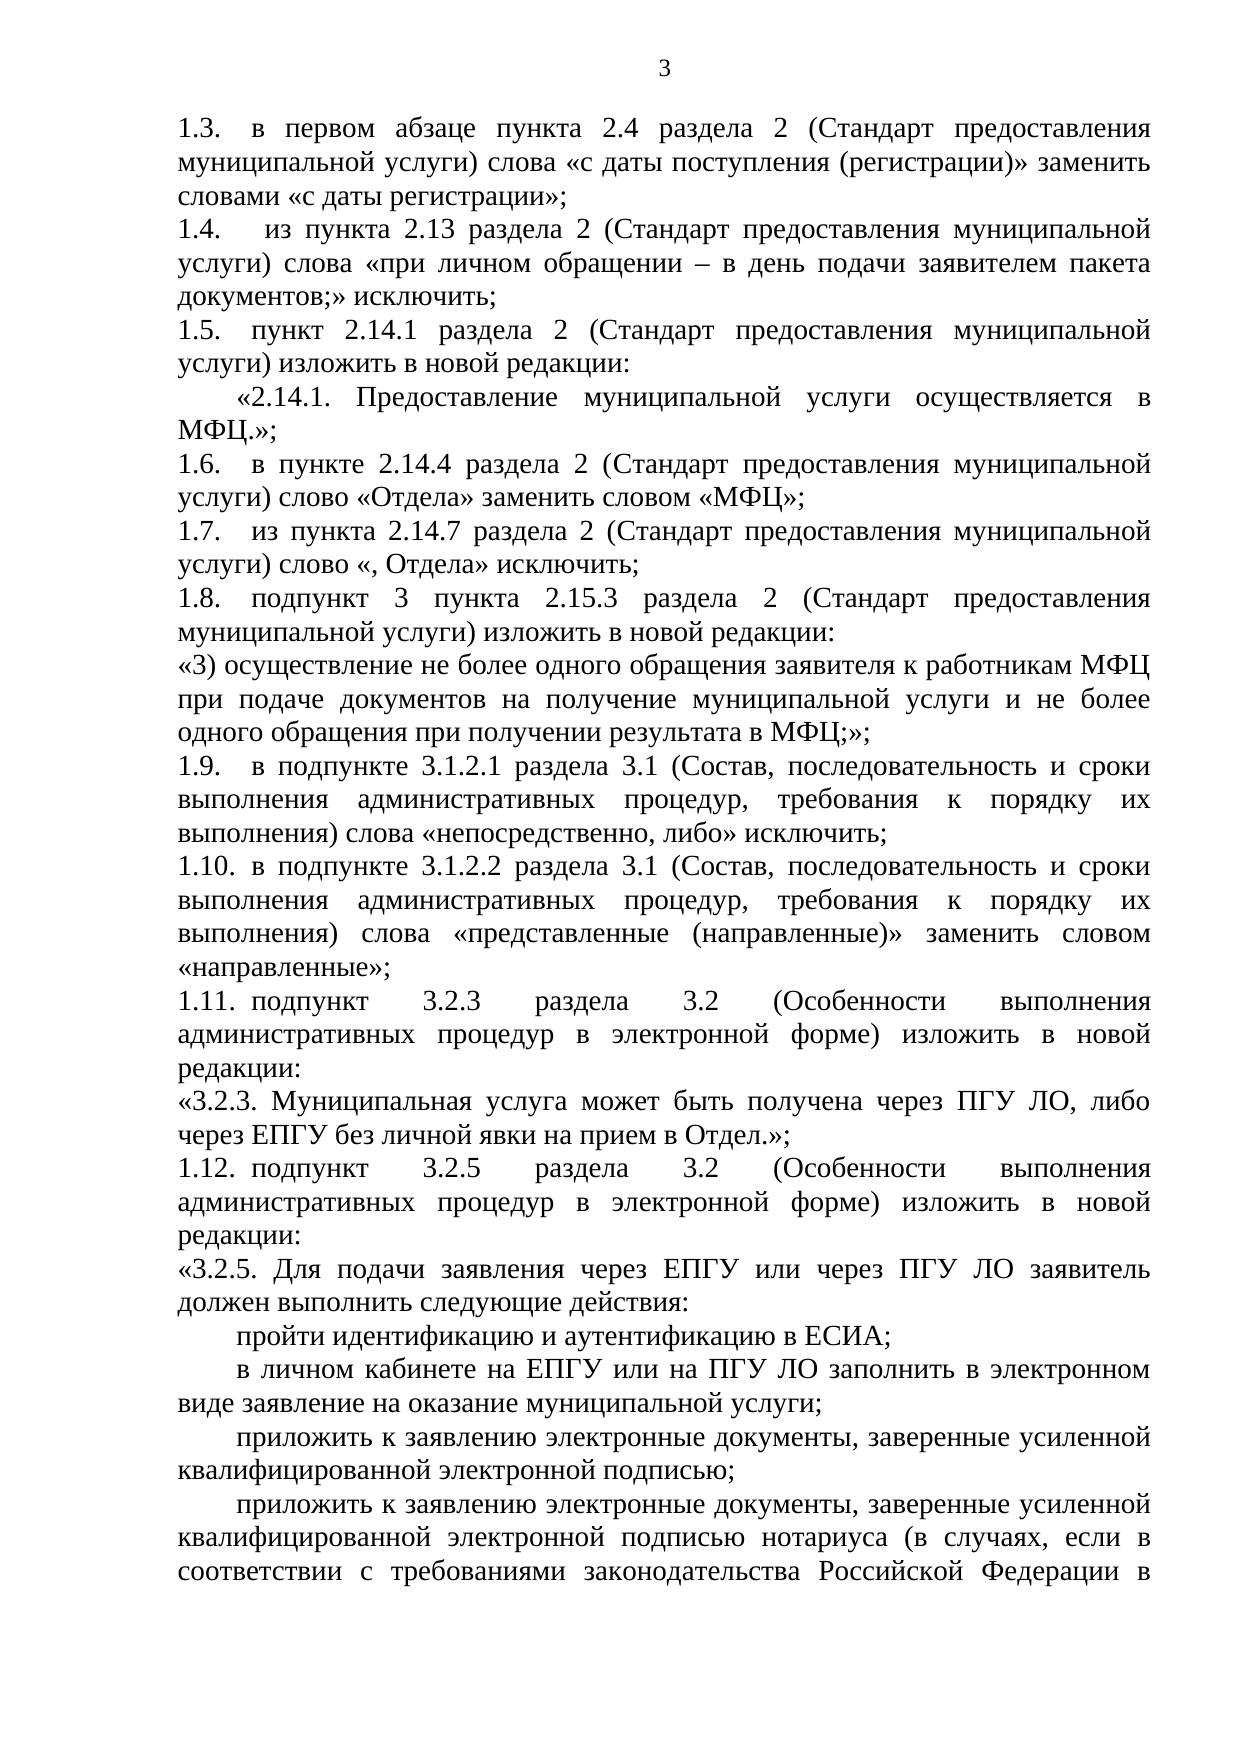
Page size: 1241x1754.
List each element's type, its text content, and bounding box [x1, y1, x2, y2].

list подпункт 3.2.3 раздела 3.2 (Особенности выполнения административных процедур в электронной форме) изложить в новой редакции: [177, 983, 1152, 1083]
text приложить к заявлению электронные документы, заверенные усиленной квалифицированной электронной подписью; [177, 1419, 1152, 1486]
list в первом абзаце пункта 2.4 раздела 2 (Стандарт предоставления муниципальной услуги) слова «с даты поступления (регистрации)» заменить словами «с даты регистрации»; [177, 111, 1152, 211]
text пройти идентификацию и аутентификацию в ЕСИА; [177, 1318, 1152, 1352]
list в подпункте 3.1.2.2 раздела 3.1 (Состав, последовательность и сроки выполнения административных процедур, требования к порядку их выполнения) слова «представленные (направленные)» заменить словом «направленные»; [177, 848, 1152, 983]
text «2.14.1. Предоставление муниципальной услуги осуществляется в МФЦ.»; [177, 379, 1152, 446]
list подпункт 3 пункта 2.15.3 раздела 2 (Стандарт предоставления муниципальной услуги) изложить в новой редакции: [177, 580, 1152, 647]
text «3.2.3. Муниципальная услуга может быть получена через ПГУ ЛО, либо через ЕПГУ без личной явки на прием в Отдел.»; [177, 1083, 1152, 1150]
list из пункта 2.13 раздела 2 (Стандарт предоставления муниципальной услуги) слова «при личном обращении – в день подачи заявителем пакета документов;» исключить; [177, 211, 1152, 312]
list пункт 2.14.1 раздела 2 (Стандарт предоставления муниципальной услуги) изложить в новой редакции: [177, 312, 1152, 379]
list в пункте 2.14.4 раздела 2 (Стандарт предоставления муниципальной услуги) слово «Отдела» заменить словом «МФЦ»; [177, 446, 1152, 513]
text «3) осуществление не более одного обращения заявителя к работникам МФЦ при подаче документов на получение муниципальной услуги и не более одного обращения при получении результата в МФЦ;»; [177, 647, 1152, 748]
text в личном кабинете на ЕПГУ или на ПГУ ЛО заполнить в электронном виде заявление на оказание муниципальной услуги; [177, 1352, 1152, 1419]
list в подпункте 3.1.2.1 раздела 3.1 (Состав, последовательность и сроки выполнения административных процедур, требования к порядку их выполнения) слова «непосредственно, либо» исключить; [177, 748, 1152, 848]
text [177, 1486, 1152, 1586]
text «3.2.5. Для подачи заявления через ЕПГУ или через ПГУ ЛО заявитель должен выполнить следующие действия: [177, 1251, 1152, 1318]
list из пункта 2.14.7 раздела 2 (Стандарт предоставления муниципальной услуги) слово «, Отдела» исключить; [177, 513, 1152, 580]
list подпункт 3.2.5 раздела 3.2 (Особенности выполнения административных процедур в электронной форме) изложить в новой редакции: [177, 1150, 1152, 1251]
